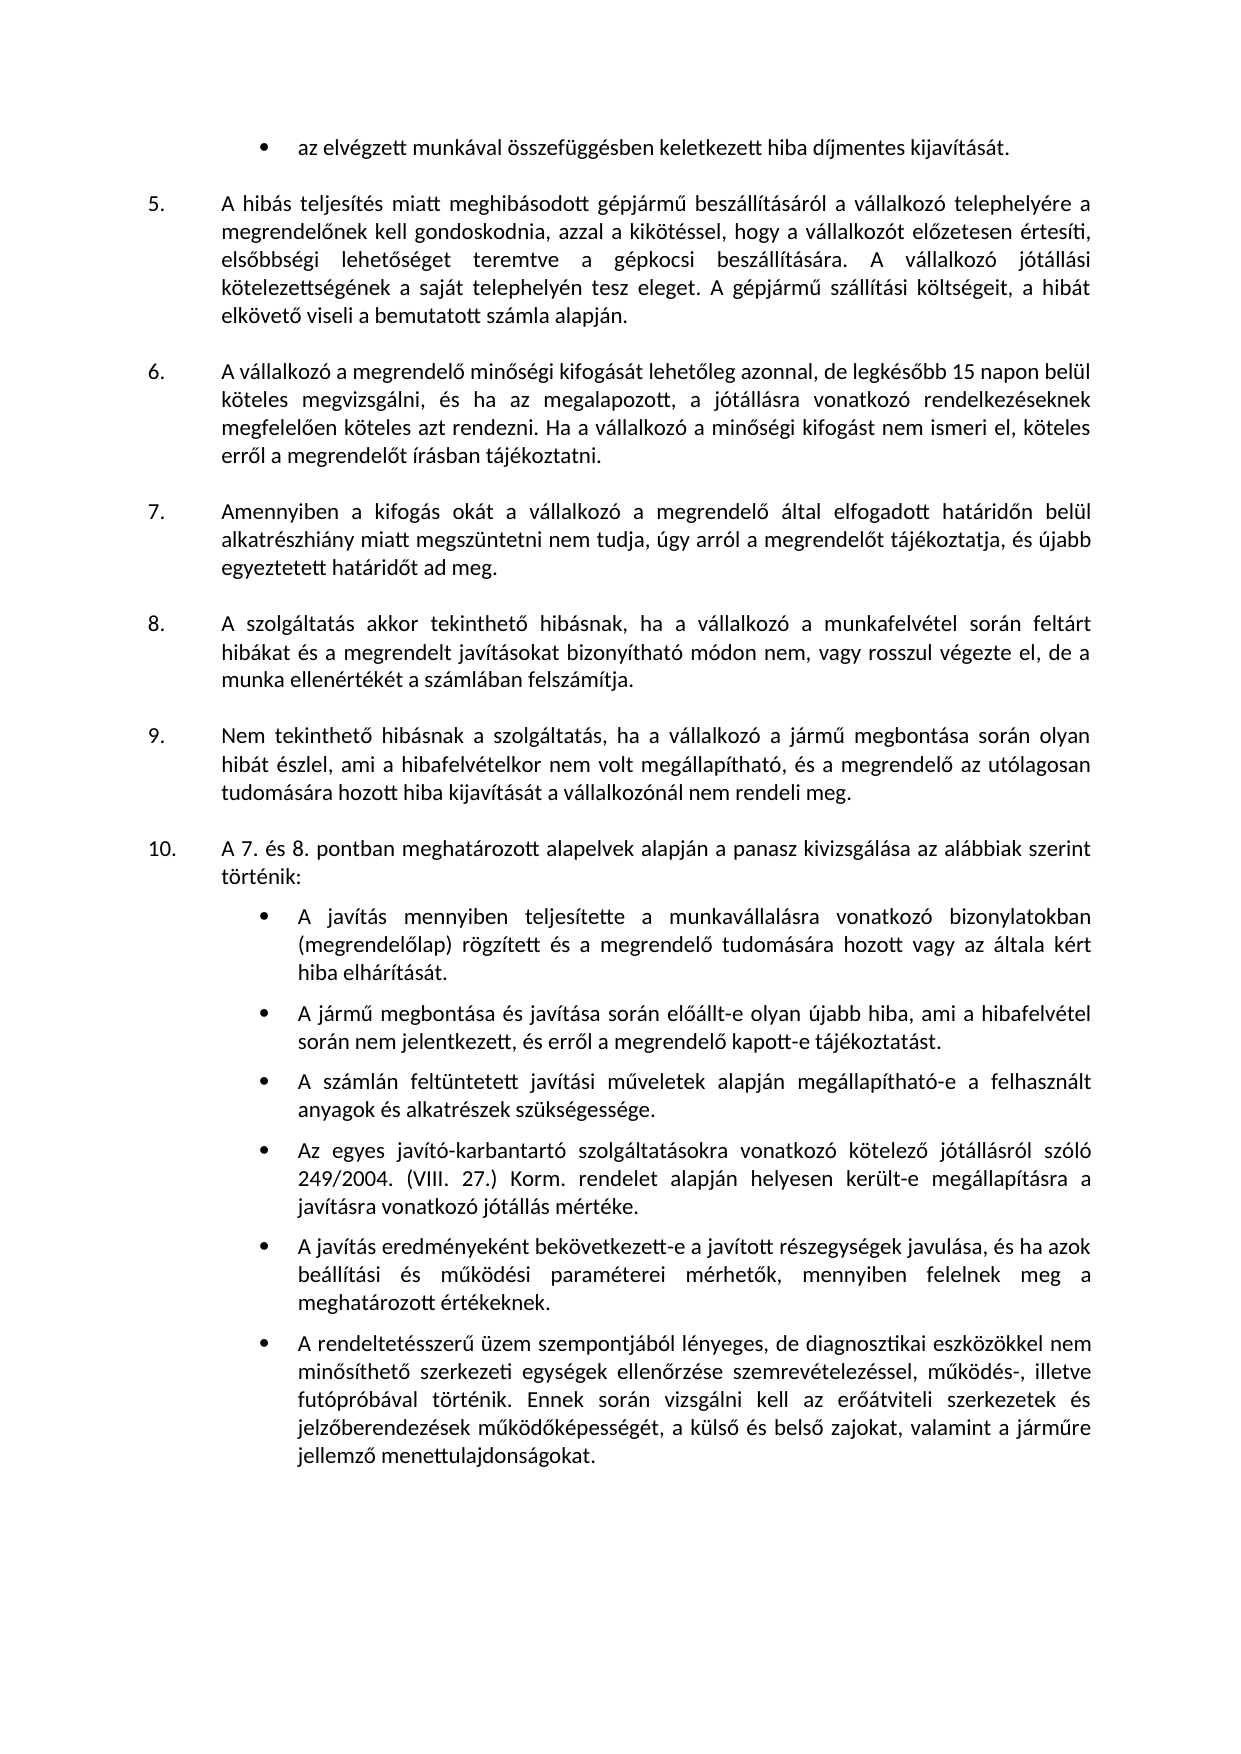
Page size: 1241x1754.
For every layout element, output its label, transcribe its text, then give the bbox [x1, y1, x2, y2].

list A szolgáltatás akkor tekinthető hibásnak, ha a vállalkozó a munkafelvétel során feltárt hibákat és a megrendelt javításokat bizonyítható módon nem, vagy rosszul végezte el, de a munka ellenértékét a számlában felszámítja. [148, 609, 1093, 694]
list A vállalkozó a megrendelő minőségi kifogását lehetőleg azonnal, de legkésőbb 15 napon belül köteles megvizsgálni, és ha az megalapozott, a jótállásra vonatkozó rendelkezéseknek megfelelően köteles azt rendezni. Ha a vállalkozó a minőségi kifogást nem ismeri el, köteles erről a megrendelőt írásban tájékoztatni. [148, 357, 1093, 469]
list az elvégzett munkával összefüggésben keletkezett hiba díjmentes kijavítását. [260, 133, 1093, 161]
list A számlán feltüntetett javítási műveletek alapján megállapítható-e a felhasznált anyagok és alkatrészek szükségessége. [260, 1067, 1093, 1123]
list A rendeltetésszerű üzem szempontjából lényeges, de diagnosztikai eszközökkel nem minősíthető szerkezeti egységek ellenőrzése szemrevételezéssel, működés-, illetve futópróbával történik. Ennek során vizsgálni kell az erőátviteli szerkezetek és jelzőberendezések működőképességét, a külső és belső zajokat, valamint a járműre jellemző menettulajdonságokat. [260, 1329, 1093, 1469]
list A javítás mennyiben teljesítette a munkavállalásra vonatkozó bizonylatokban (megrendelőlap) rögzített és a megrendelő tudomására hozott vagy az általa kért hiba elhárítását. [260, 902, 1093, 986]
list Amennyiben a kifogás okát a vállalkozó a megrendelő által elfogadott határidőn belül alkatrészhiány miatt megszüntetni nem tudja, úgy arról a megrendelőt tájékoztatja, és újabb egyeztetett határidőt ad meg. [148, 497, 1093, 582]
list A 7. és 8. pontban meghatározott alapelvek alapján a panasz kivizsgálása az alábbiak szerint történik: [148, 834, 1093, 890]
list Nem tekinthető hibásnak a szolgáltatás, ha a vállalkozó a jármű megbontása során olyan hibát észlel, ami a hibafelvételkor nem volt megállapítható, és a megrendelő az utólagosan tudomására hozott hiba kijavítását a vállalkozónál nem rendeli meg. [148, 722, 1093, 806]
list Az egyes javító-karbantartó szolgáltatásokra vonatkozó kötelező jótállásról szóló 249/2004. (VIII. 27.) Korm. rendelet alapján helyesen került-e megállapításra a javításra vonatkozó jótállás mértéke. [260, 1136, 1093, 1220]
list A javítás eredményeként bekövetkezett-e a javított részegységek javulása, és ha azok beállítási és működési paraméterei mérhetők, mennyiben felelnek meg a meghatározott értékeknek. [260, 1232, 1093, 1317]
list A hibás teljesítés miatt meghibásodott gépjármű beszállításáról a vállalkozó telephelyére a megrendelőnek kell gondoskodnia, azzal a kikötéssel, hogy a vállalkozót előzetesen értesíti, elsőbbségi lehetőséget teremtve a gépkocsi beszállítására. A vállalkozó jótállási kötelezettségének a saját telephelyén tesz eleget. A gépjármű szállítási költségeit, a hibát elkövető viseli a bemutatott számla alapján. [148, 189, 1093, 329]
list A jármű megbontása és javítása során előállt-e olyan újabb hiba, ami a hibafelvétel során nem jelentkezett, és erről a megrendelő kapott-e tájékoztatást. [260, 999, 1093, 1055]
